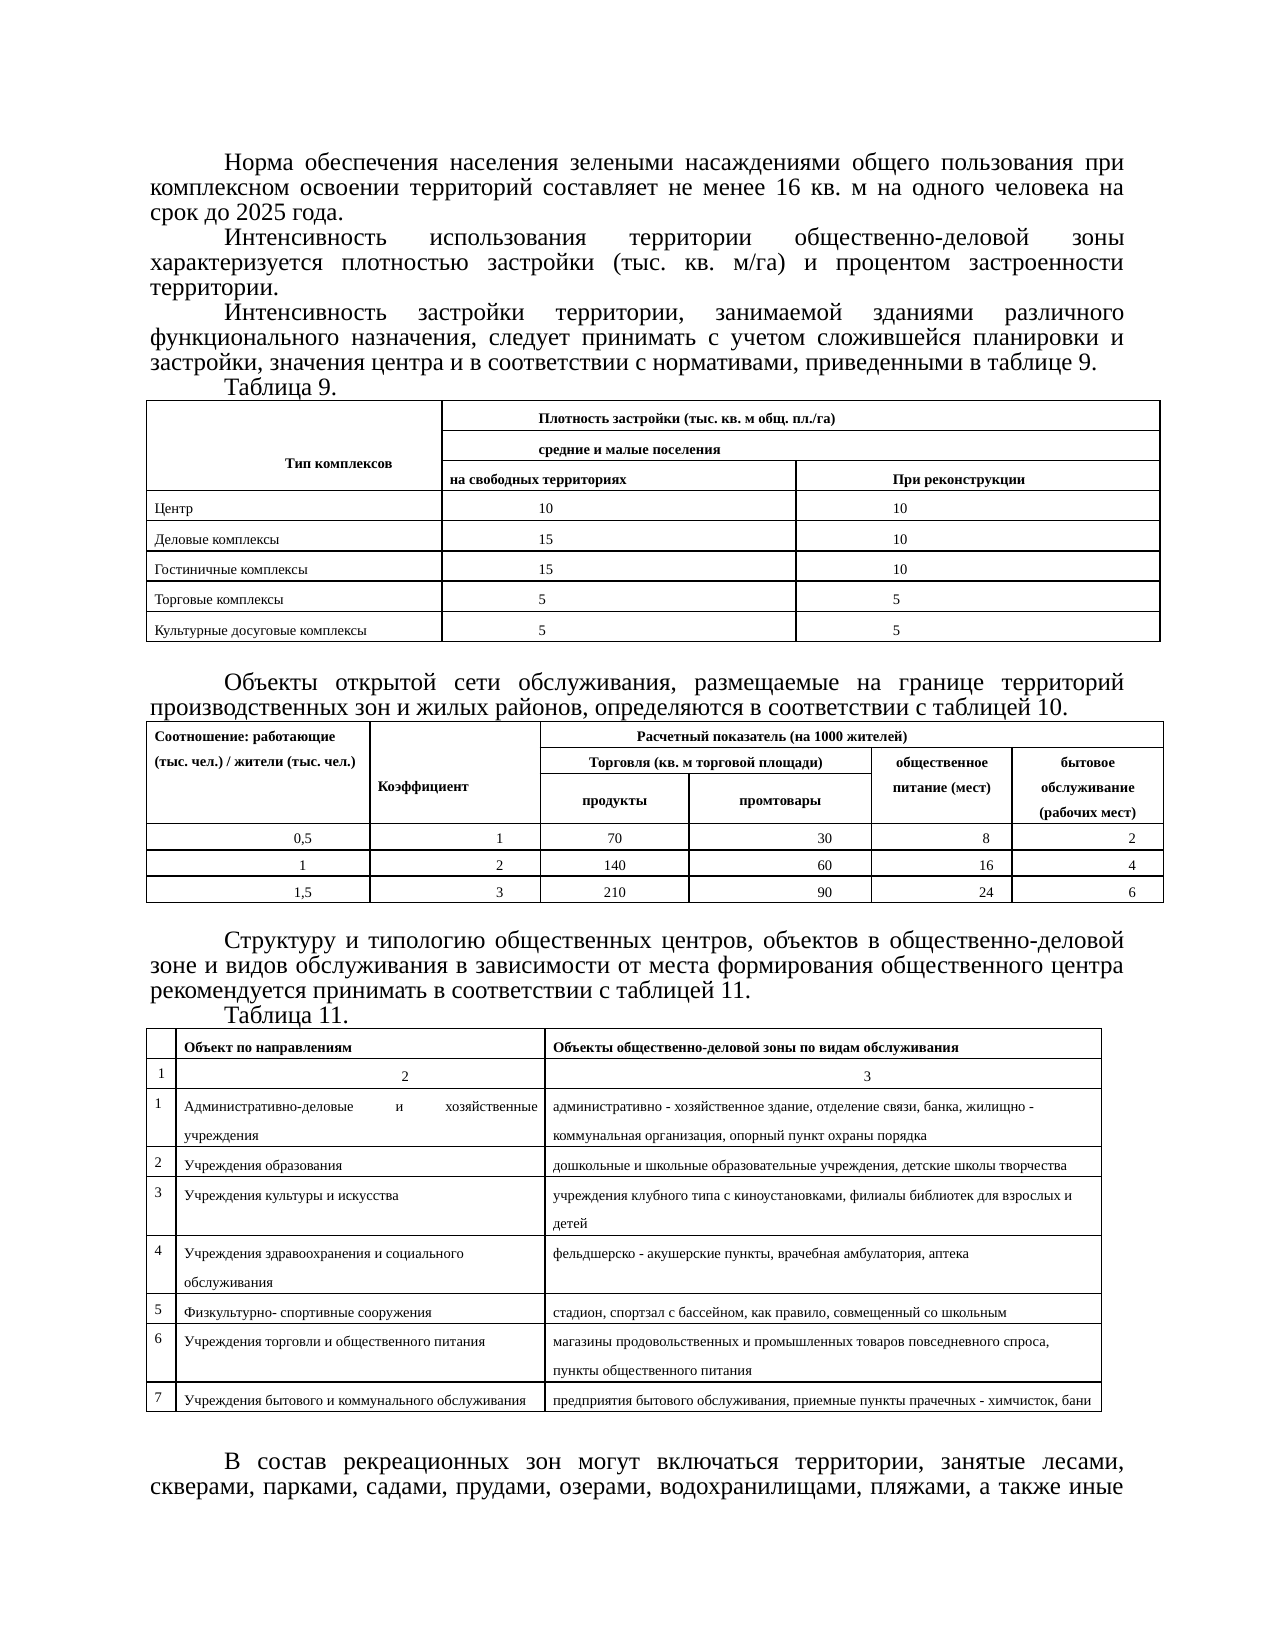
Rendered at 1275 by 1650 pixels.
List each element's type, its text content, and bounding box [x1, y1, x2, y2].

table_cell средние и малые поселения [443, 431, 1159, 460]
table_cell Учреждения торговли и общественного питания [177, 1324, 544, 1381]
table_cell административно - хозяйственное здание, отделение связи, банка, жилищно - коммунальная организация, опорный пункт охраны порядка [546, 1089, 1101, 1146]
table_cell 1 [147, 1059, 175, 1088]
table_cell 10 [443, 491, 795, 520]
table_cell Учреждения культуры и искусства [177, 1177, 544, 1234]
table_cell 15 [443, 552, 795, 580]
table_cell Физкультурно- спортивные сооружения [177, 1294, 544, 1323]
table_cell 3 [546, 1059, 1101, 1088]
table_cell 4 [147, 1236, 175, 1293]
table_cell Торговые комплексы [147, 582, 441, 611]
table_cell предприятия бытового обслуживания, приемные пункты прачечных - химчисток, бани [546, 1383, 1101, 1411]
text Объекты открытой сети обслуживания, размещаемые на границе территорий производственных зон и жилых районов, определяются в соответствии с таблицей 10. [150, 671, 1125, 721]
table_header Объект по направлениям [177, 1029, 544, 1058]
table_cell учреждения клубного типа с киноустановками, филиалы библиотек для взрослых и детей [546, 1177, 1101, 1234]
table_cell 7 [147, 1383, 175, 1411]
table_cell бытовое обслуживание (рабочих мест) [1013, 748, 1163, 823]
table_cell Деловые комплексы [147, 521, 441, 550]
table_header Соотношение: работающие (тыс. чел.) / жители (тыс. чел.) [147, 722, 369, 823]
table_header Расчетный показатель (на 1000 жителей) [541, 722, 1163, 747]
table_cell Гостиничные комплексы [147, 552, 441, 580]
table_cell 60 [690, 851, 871, 875]
table_cell Учреждения здравоохранения и социального обслуживания [177, 1236, 544, 1293]
table_cell 210 [541, 877, 688, 902]
table_cell Культурные досуговые комплексы [147, 612, 441, 641]
table_cell Торговля (кв. м торговой площади) [541, 748, 871, 773]
table_cell на свободных территориях [443, 461, 795, 490]
table_cell 1 [371, 824, 540, 849]
table_cell стадион, спортзал с бассейном, как правило, совмещенный со школьным [546, 1294, 1101, 1323]
table_cell 1,5 [147, 877, 369, 902]
table_cell 4 [1013, 851, 1163, 875]
text Норма обеспечения населения зелеными насаждениями общего пользования при комплексном освоении территорий составляет не менее 16 кв. м на одного человека на срок до 2025 года. [150, 150, 1125, 225]
table_cell 6 [147, 1324, 175, 1381]
table_cell 90 [690, 877, 871, 902]
table_cell Центр [147, 491, 441, 520]
table_cell 140 [541, 851, 688, 875]
table_cell 1 [147, 1089, 175, 1146]
table_cell Административно-деловые и хозяйственные учреждения [177, 1089, 544, 1146]
text Структуру и типологию общественных центров, объектов в общественно-деловой зоне и видов обслуживания в зависимости от места формирования общественного центра рекомендуется принимать в соответствии с таблицей 11. [150, 928, 1125, 1003]
table_cell дошкольные и школьные образовательные учреждения, детские школы творчества [546, 1147, 1101, 1176]
table_cell магазины продовольственных и промышленных товаров повседневного спроса, пункты общественного питания [546, 1324, 1101, 1381]
table_cell 6 [1013, 877, 1163, 902]
table_cell 10 [797, 491, 1159, 520]
table_cell 5 [147, 1294, 175, 1323]
table_cell 10 [797, 552, 1159, 580]
table_cell 5 [443, 612, 795, 641]
table_cell 3 [371, 877, 540, 902]
table_cell 16 [872, 851, 1011, 875]
text Таблица 9. [150, 375, 1125, 400]
table_cell 5 [797, 612, 1159, 641]
table_cell 0,5 [147, 824, 369, 849]
table_cell 2 [147, 1147, 175, 1176]
table_cell промтовары [690, 774, 871, 823]
table_cell Учреждения бытового и коммунального обслуживания [177, 1383, 544, 1411]
table_cell 5 [443, 582, 795, 611]
table_cell продукты [541, 774, 688, 823]
table_cell Учреждения образования [177, 1147, 544, 1176]
table_cell 24 [872, 877, 1011, 902]
table_cell 2 [1013, 824, 1163, 849]
table_cell 1 [147, 851, 369, 875]
table_header Коэффициент [371, 722, 540, 823]
table_header Тип комплексов [147, 401, 441, 490]
table_cell При реконструкции [797, 461, 1159, 490]
text Интенсивность застройки территории, занимаемой зданиями различного функционального назначения, следует принимать с учетом сложившейся планировки и застройки, значения центра и в соответствии с нормативами, приведенными в таблице 9. [150, 300, 1125, 375]
table_header [147, 1029, 175, 1058]
text Интенсивность использования территории общественно-деловой зоны характеризуется плотностью застройки (тыс. кв. м/га) и процентом застроенности территории. [150, 225, 1125, 300]
table_cell фельдшерско - акушерские пункты, врачебная амбулатория, аптека [546, 1236, 1101, 1293]
table_cell общественное питание (мест) [872, 748, 1011, 823]
table_cell 10 [797, 521, 1159, 550]
table_cell 15 [443, 521, 795, 550]
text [150, 1450, 1125, 1500]
table_cell 70 [541, 824, 688, 849]
table_header Объекты общественно-деловой зоны по видам обслуживания [546, 1029, 1101, 1058]
text Таблица 11. [150, 1003, 1125, 1028]
table_cell 3 [147, 1177, 175, 1234]
table_cell 8 [872, 824, 1011, 849]
table_cell 2 [371, 851, 540, 875]
table_cell 5 [797, 582, 1159, 611]
table_header Плотность застройки (тыс. кв. м общ. пл./га) [443, 401, 1159, 430]
table_cell 2 [177, 1059, 544, 1088]
table_cell 30 [690, 824, 871, 849]
